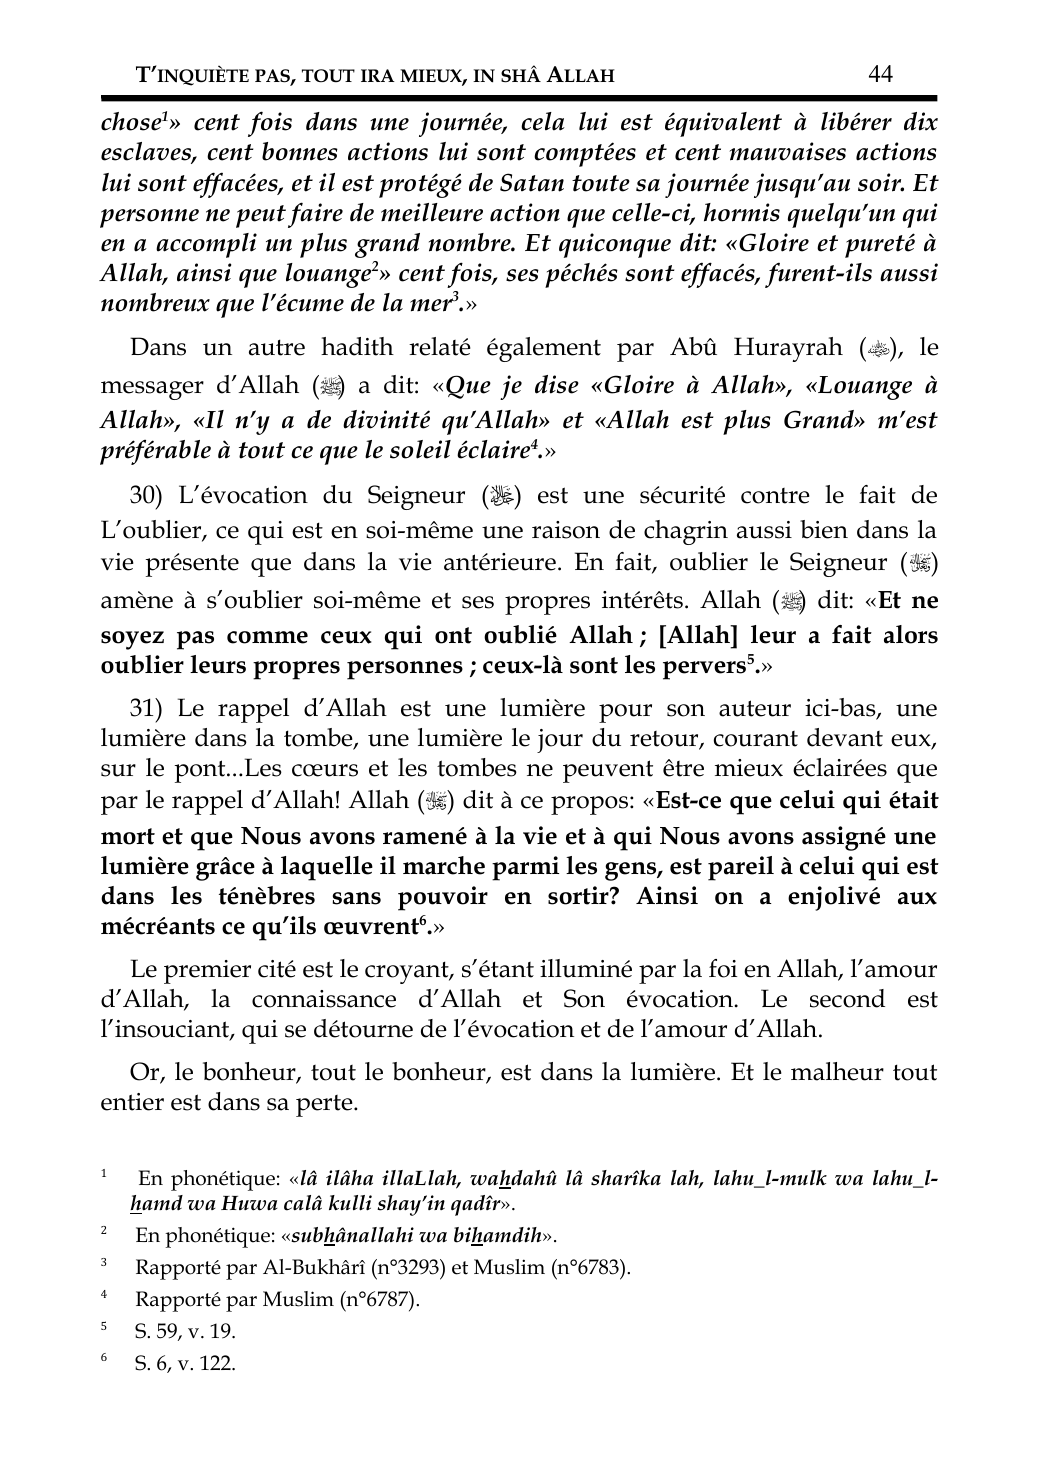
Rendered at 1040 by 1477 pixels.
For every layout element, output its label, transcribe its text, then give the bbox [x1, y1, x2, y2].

text Dans un autre hadith relaté également par Abû Hurayrah (س), le messager d’Allah (ج) a dit: «Que je dise «Gloire à Allah», «Louange à Allah», «Il n’y a de divinité qu’Allah» et «Allah est plus Grand» m’est préférable à tout ce que le soleil éclaire.» [100, 331, 939, 466]
text 31) Le rappel d’Allah est une lumière pour son auteur ici-bas, une lumière dans la tombe, une lumière le jour du retour, courant devant eux, sur le pont...Les cœurs et les tombes ne peuvent être mieux éclairées que par le rappel d’Allah! Allah (ـ) dit à ce propos: «Est-ce que celui qui était mort et que Nous avons ramené à la vie et à qui Nous avons assigné une lumière grâce à laquelle il marche parmi les gens, est pareil à celui qui est dans les ténèbres sans pouvoir en sortir? Ainsi on a enjolivé aux mécréants ce qu’ils œuvrent.» [100, 693, 939, 941]
text 30) L’évocation du Seigneur (أ) est une sécurité contre le fait de L’oublier, ce qui est en soi-même une raison de chagrin aussi bien dans la vie présente que dans la vie antérieure. En fait, oublier le Seigneur (ـ) amène à s’oublier soi-même et ses propres intérêts. Allah (ج) dit: «Et ne soyez pas comme ceux qui ont oublié Allah ; [Allah] leur a fait alors oublier leurs propres personnes ; ceux-là sont les pervers.» [100, 478, 939, 681]
text Le premier cité est le croyant, s’étant illuminé par la foi en Allah, l’amour d’Allah, la connaissance d’Allah et Son évocation. Le second est l’insouciant, qui se détourne de l’évocation et de l’amour d’Allah. [100, 954, 939, 1044]
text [100, 108, 939, 318]
text Or, le bonheur, tout le bonheur, est dans la lumière. Et le malheur tout entier est dans sa perte. [100, 1057, 939, 1117]
